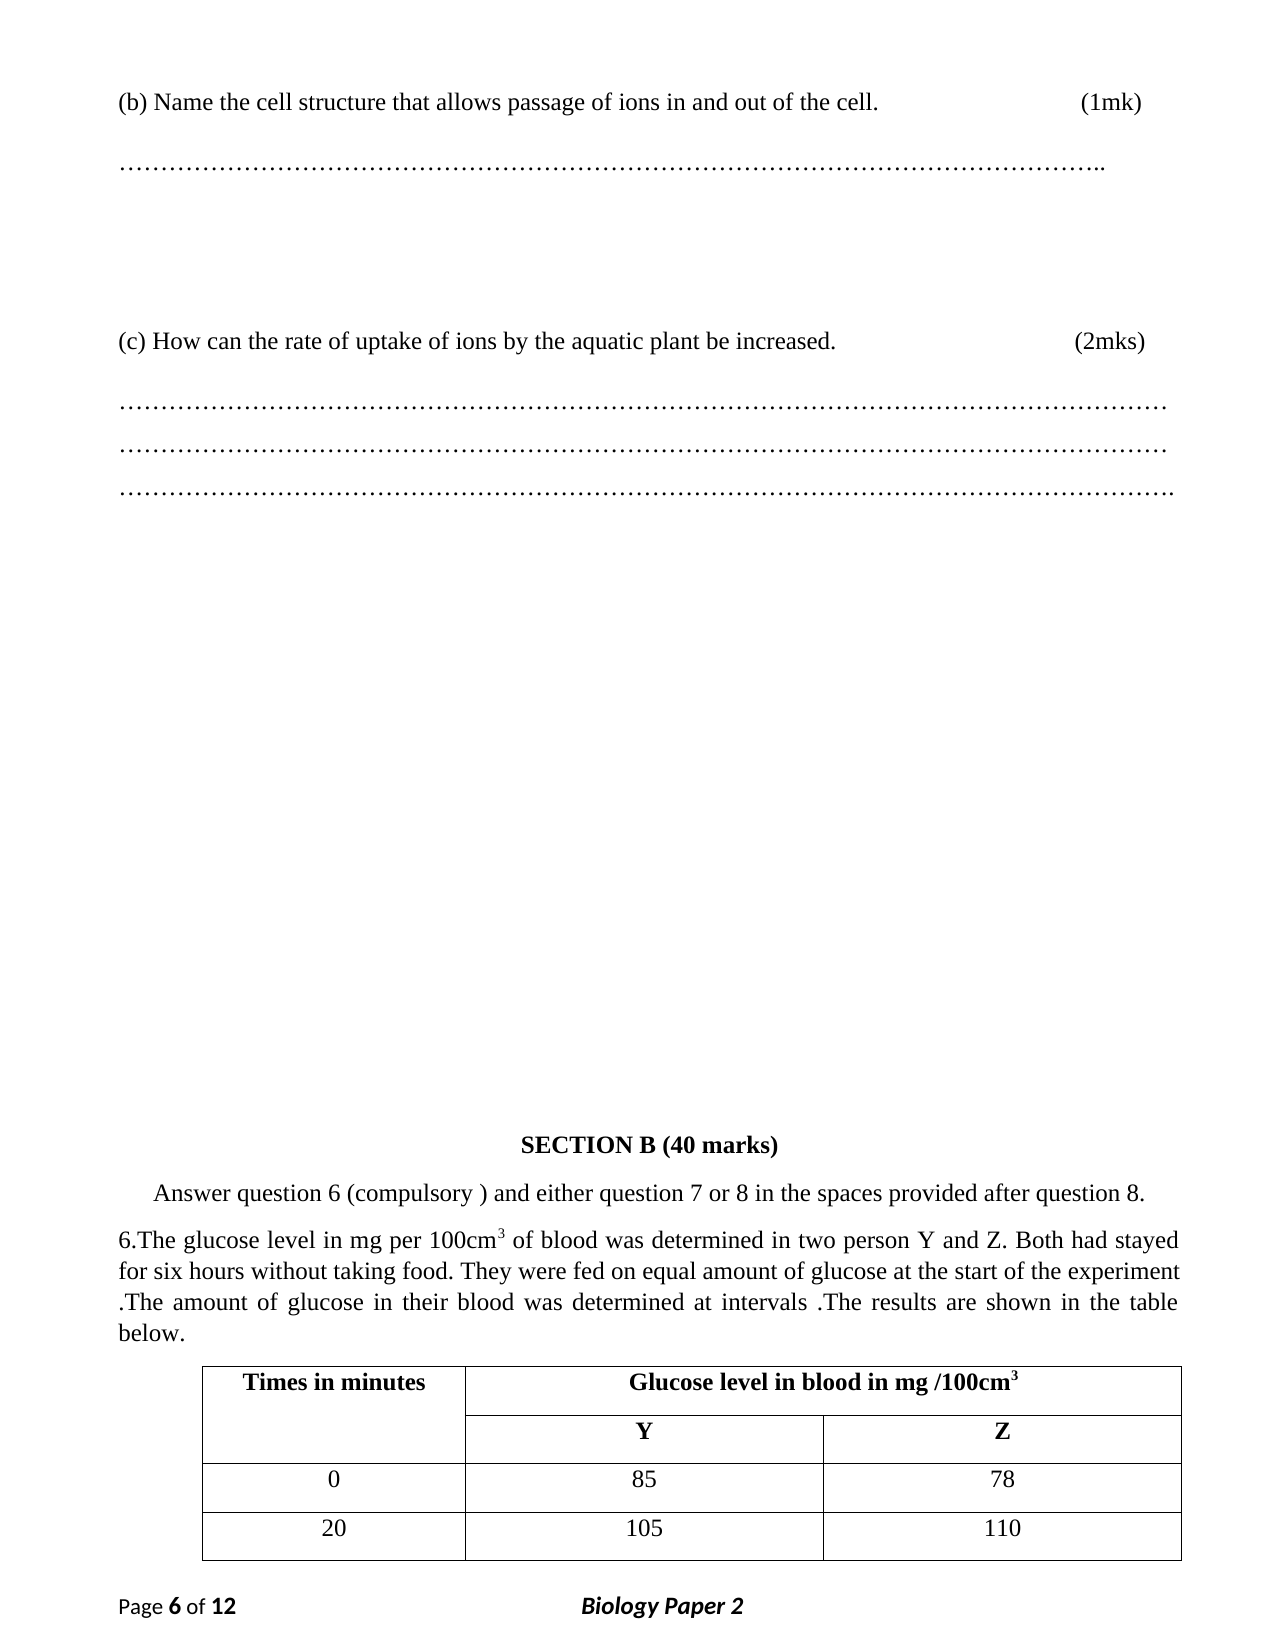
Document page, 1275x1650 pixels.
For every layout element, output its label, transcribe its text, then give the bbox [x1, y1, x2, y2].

text 6.The glucose level in mg per 100cm3 of blood was determined in two person Y and Z. Both had stayed for six hours without taking food. They were fed on equal amount of glucose at the start of the experiment .The amount of glucose in their blood was determined at intervals .The results are shown in the table below. [118, 1225, 1181, 1347]
table_cell Y [466, 1416, 823, 1463]
text (b) Name the cell structure that allows passage of ions in and out of the cell. (1mk) [118, 87, 1181, 116]
text Answer question 6 (compulsory ) and either question 7 or 8 in the spaces provided after question 8. [118, 1178, 1181, 1206]
table_header Times in minutes [203, 1367, 465, 1463]
table_cell 110 [824, 1513, 1181, 1560]
table_cell 78 [824, 1464, 1181, 1512]
text SECTION B (40 marks) [118, 1130, 1181, 1159]
table_cell Z [824, 1416, 1181, 1463]
text (c) How can the rate of uptake of ions by the aquatic plant be increased. (2mks) [118, 326, 1181, 355]
text ………………………………………………………………………………………………………………………………………………………………………………………………………………………………………………………………………………………………………………………………………………. [118, 386, 1181, 501]
table_cell 20 [203, 1513, 465, 1560]
table_cell 0 [203, 1464, 465, 1512]
table_cell 85 [466, 1464, 823, 1512]
table_header Glucose level in blood in mg /100cm3 [466, 1367, 1181, 1415]
table_cell 105 [466, 1513, 823, 1560]
text ……………………………………………………………………………………………………….. [118, 147, 1181, 176]
